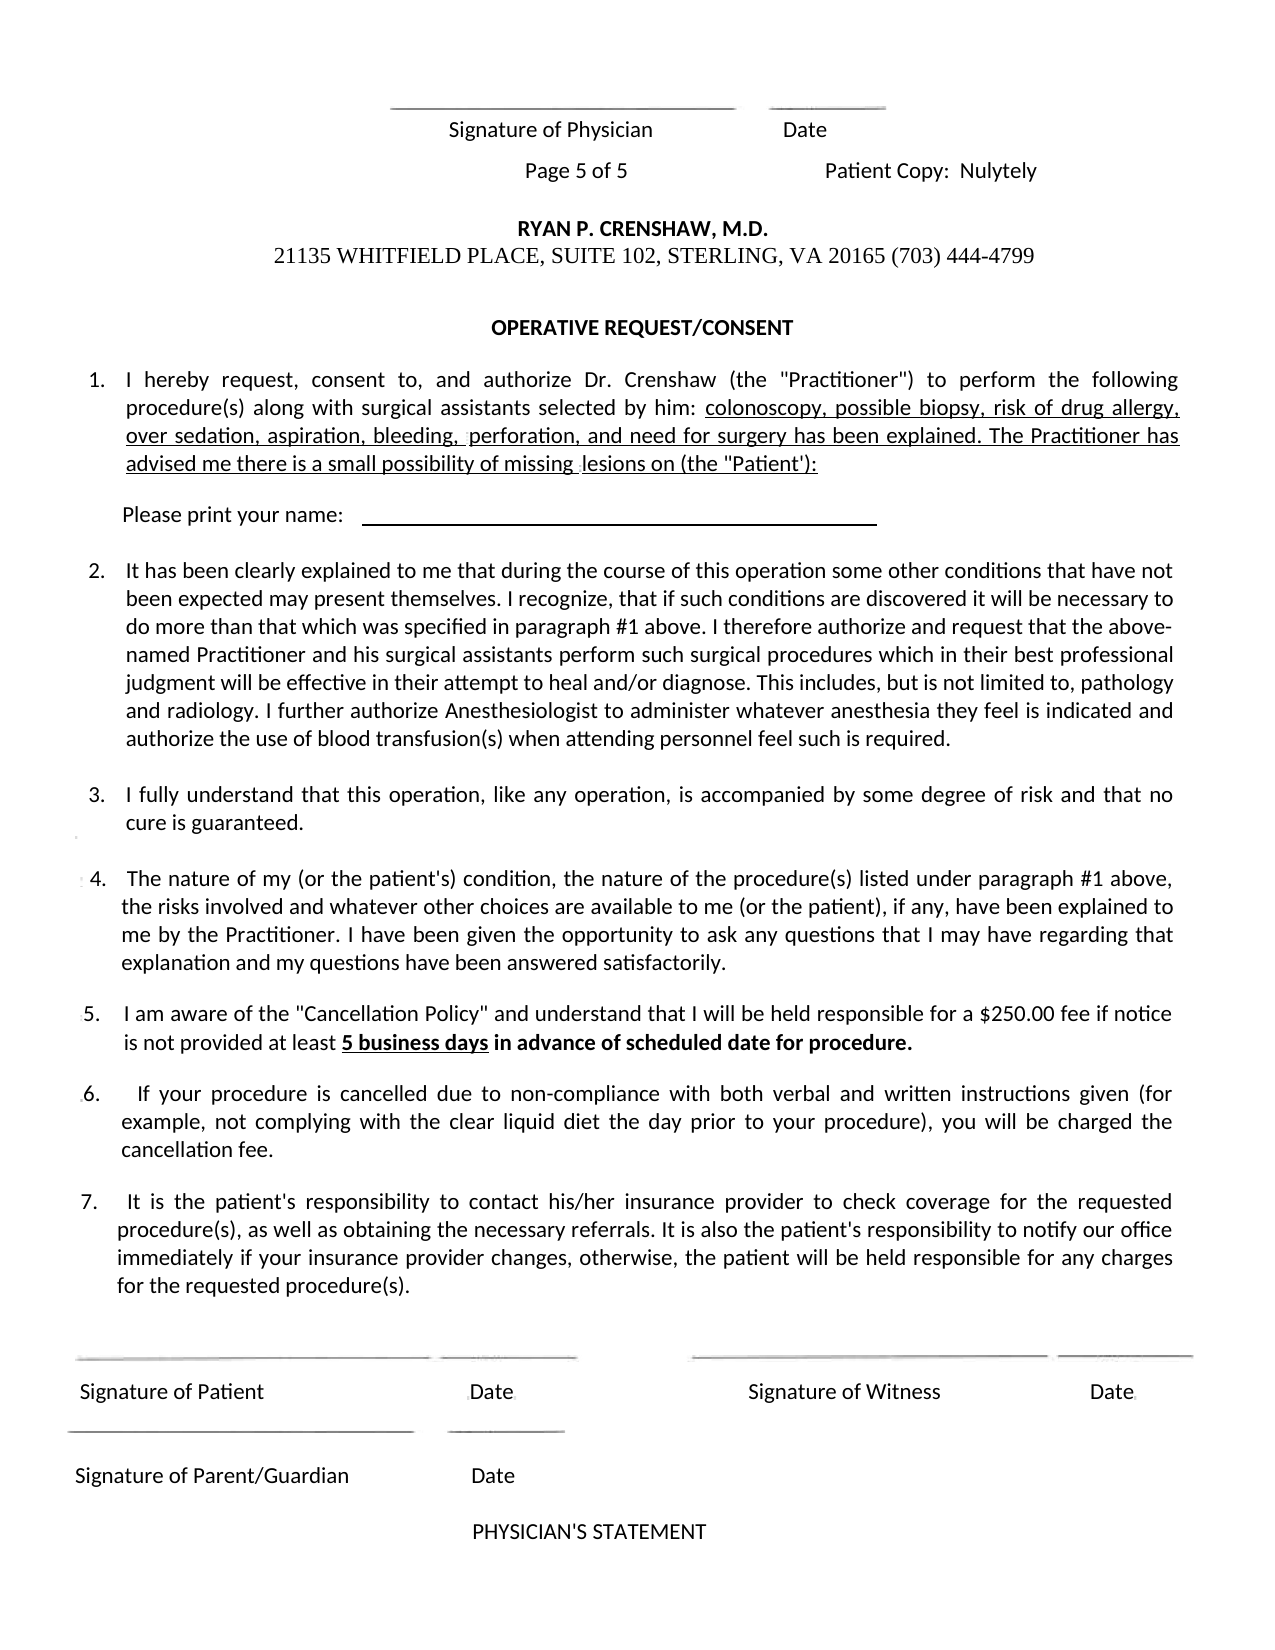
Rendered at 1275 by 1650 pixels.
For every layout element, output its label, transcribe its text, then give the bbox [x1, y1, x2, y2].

text Signature of Patient Date Signature of Witness Date [75, 1377, 1200, 1405]
list I fully understand that this operation, like any operation, is accompanied by some degree of risk and that no cure is guaranteed. [88, 780, 1176, 836]
list It has been clearly explained to me that during the course of this operation some other conditions that have not been expected may present themselves. I recognize, that if such conditions are discovered it will be necessary to do more than that which was specified in paragraph #1 above. I therefore authorize and request that the above-named Practitioner and his surgical assistants perform such surgical procedures which in their best professional judgment will be effective in their attempt to heal and/or diagnose. This includes, but is not limited to, pathology and radiology. I further authorize Anesthesiologist to administer whatever anesthesia they feel is indicated and authorize the use of blood transfusion(s) when attending personnel feel such is required. [88, 556, 1176, 752]
text Signature of Physician Date [75, 116, 1200, 143]
text Page 5 of 5 Patient Copy: Nulytely [75, 156, 1200, 184]
text 5. I am aware of the "Cancellation Policy" and understand that I will be held responsible for a $250.00 fee if notice is not provided at least 5 business days in advance of scheduled date for procedure. [80, 999, 1176, 1056]
text OPERATIVE REQUEST/CONSENT [84, 313, 1200, 341]
text PHYSICIAN'S STATEMENT [84, 1517, 1094, 1545]
text 7. It is the patient's responsibility to contact his/her insurance provider to check coverage for the requested procedure(s), as well as obtaining the necessary referrals. It is also the patient's responsibility to notify our office immediately if your insurance provider changes, otherwise, the patient will be held responsible for any charges for the requested procedure(s). [80, 1187, 1176, 1299]
text 6. If your procedure is cancelled due to non-compliance with both verbal and written instructions given (for example, not complying with the clear liquid diet the day prior to your procedure), you will be charged the cancellation fee. [80, 1079, 1176, 1163]
text Please print your name: [122, 500, 791, 528]
subtitle 21135 WHITFIELD PLACE, SUITE 102, STERLING, VA 20165 (703) 444-4799 [108, 242, 1200, 269]
picture [75, 1355, 1194, 1362]
text Signature of Parent/Guardian Date [75, 1461, 1200, 1489]
text RYAN P. CRENSHAW, M.D. [86, 214, 1200, 242]
text 4. The nature of my (or the patient's) condition, the nature of the procedure(s) listed under paragraph #1 above, the risks involved and whatever other choices are available to me (or the patient), if any, have been explained to me by the Practitioner. I have been given the opportunity to ask any questions that I may have regarding that explanation and my questions have been answered satisfactorily. [80, 864, 1176, 976]
list I hereby request, consent to, and authorize Dr. Crenshaw (the "Practitioner") to perform the following procedure(s) along with surgical assistants selected by him: colonoscopy, possible biopsy, risk of drug allergy, over sedation, aspiration, bleeding, perforation, and need for surgery has been explained. The Practitioner has advised me there is a small possibility of missing lesions on (the "Patient'): [88, 365, 1180, 477]
picture [388, 106, 887, 110]
